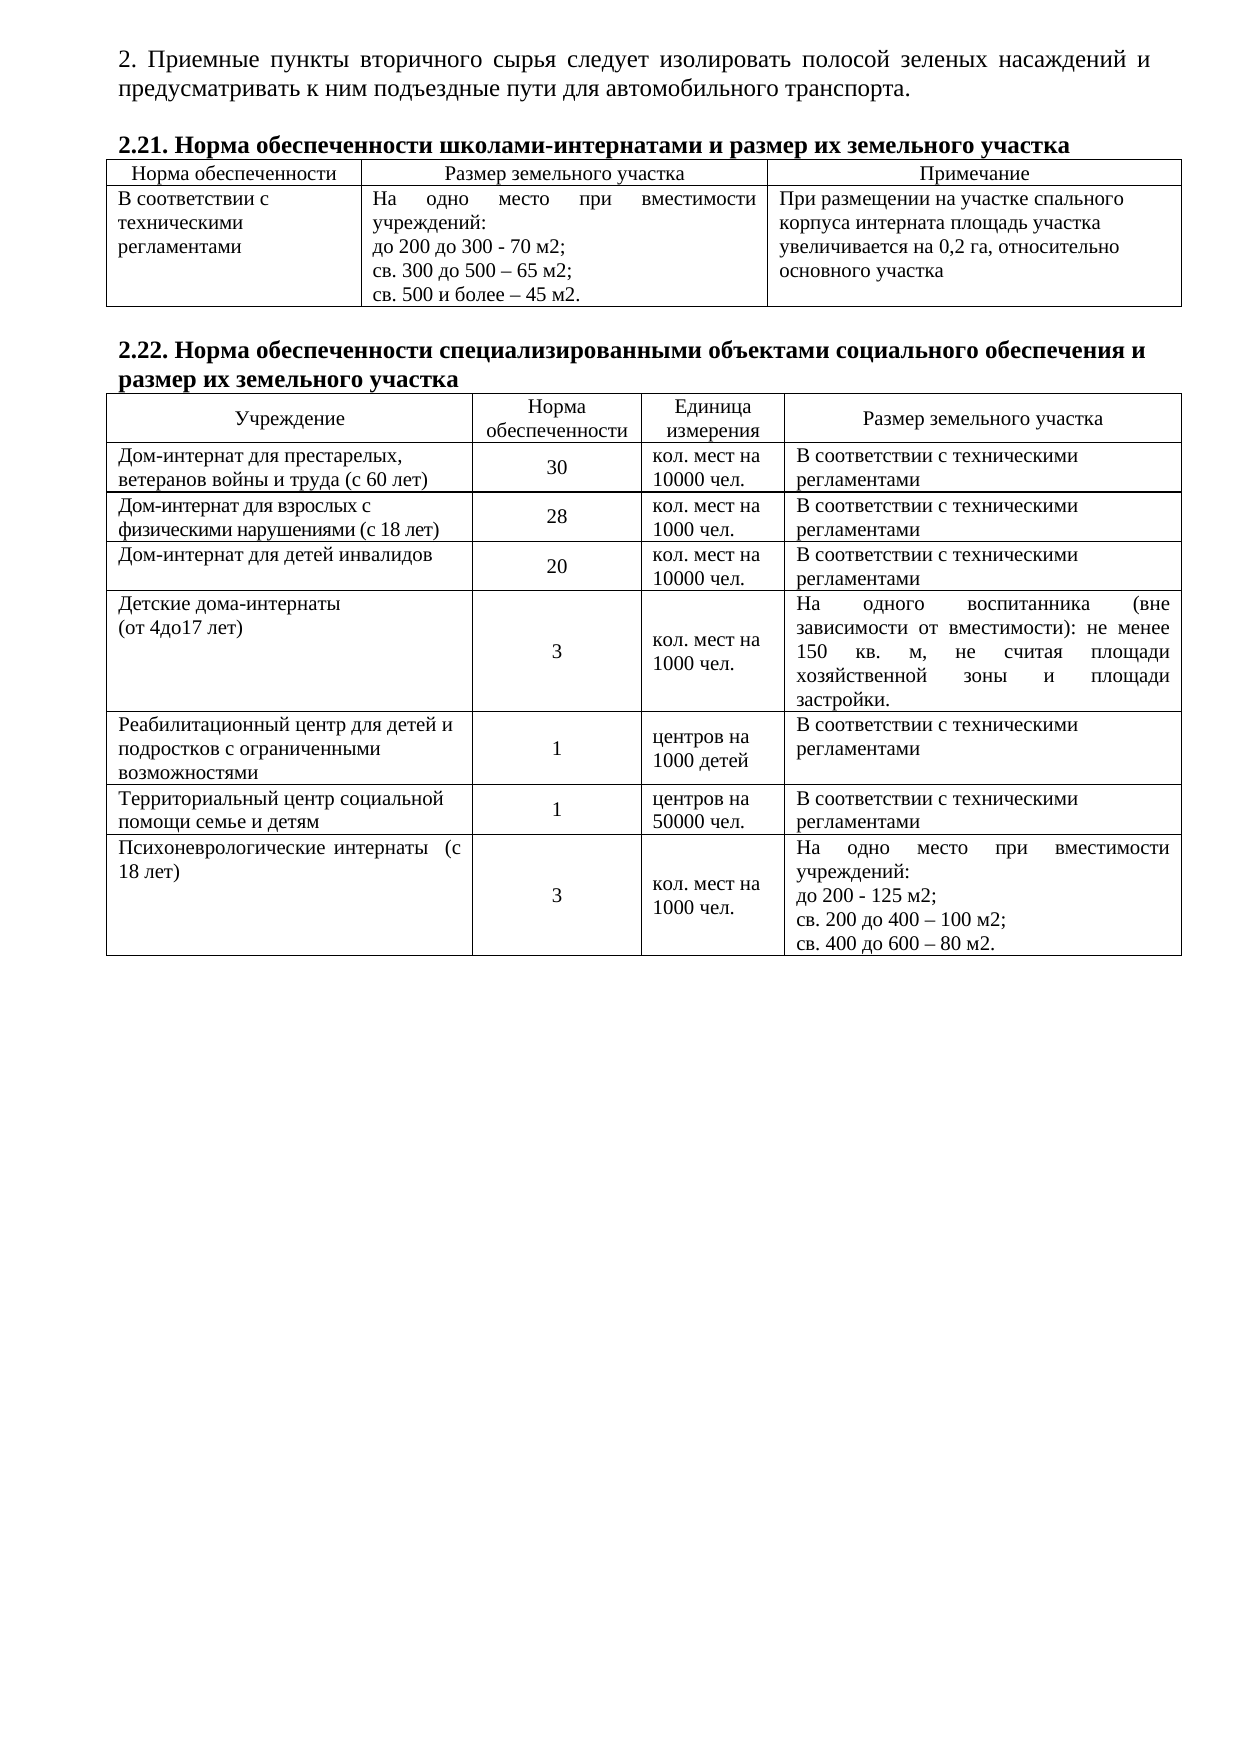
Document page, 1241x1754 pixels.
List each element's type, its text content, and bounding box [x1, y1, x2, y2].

table_cell В соответствии с техническими регламентами [785, 493, 1181, 541]
text 2. Приемные пункты вторичного сырья следует изолировать полосой зеленых насаждений и предусматривать к ним подъездные пути для автомобильного транспорта. [118, 44, 1152, 102]
text 2.22. Норма обеспеченности специализированными объектами социального обеспечения и размер их земельного участка [118, 336, 1152, 393]
table_cell Территориальный центр социальной помощи семье и детям [107, 785, 472, 833]
table_cell На одно место при вместимости учреждений: до 200 - ; св. 200 до 400 – ; св. 400 до 600 – . [785, 835, 1181, 955]
table_cell кол. мест на 10000 чел. [642, 542, 784, 590]
table_cell В соответствии с техническими регламентами [785, 542, 1181, 590]
table_cell 30 [473, 443, 641, 491]
table_cell В соответствии с техническими регламентами [785, 712, 1181, 784]
table_cell 1 [473, 712, 641, 784]
table_cell 3 [473, 591, 641, 711]
table_cell Психоневрологические интернаты (с 18 лет) [107, 835, 472, 955]
table_cell кол. мест на 10000 чел. [642, 443, 784, 491]
table_cell 20 [473, 542, 641, 590]
table_header Норма обеспеченности [107, 160, 361, 184]
table_cell В соответствии с техническими регламентами [785, 785, 1181, 833]
table_cell кол. мест на 1000 чел. [642, 835, 784, 955]
table_cell 1 [473, 785, 641, 833]
table_cell На одного воспитанника (вне зависимости от вместимости): не менее , не считая площади хозяйственной зоны и площади застройки. [785, 591, 1181, 711]
table_cell 28 [473, 493, 641, 541]
table_cell На одно место при вместимости учреждений: до 200 до 300 - ; св. 300 до 500 – ; св. 500 и более – . [362, 186, 767, 306]
table_cell 3 [473, 835, 641, 955]
table_cell кол. мест на 1000 чел. [642, 591, 784, 711]
table_header Примечание [768, 160, 1181, 184]
text 2.21. Норма обеспеченности школами-интернатами и размер их земельного участка [118, 131, 1152, 159]
table_cell центров на 1000 детей [642, 712, 784, 784]
table_cell В соответствии с техническими регламентами [107, 186, 361, 306]
table_header Единица измерения [642, 394, 784, 442]
table_cell центров на 50000 чел. [642, 785, 784, 833]
table_cell Реабилитационный центр для детей и подростков с ограниченными возможностями [107, 712, 472, 784]
table_cell Дом-интернат для детей инвалидов [107, 542, 472, 590]
table_header Размер земельного участка [785, 394, 1181, 442]
table_cell В соответствии с техническими регламентами [785, 443, 1181, 491]
table_cell Дом-интернат для престарелых, ветеранов войны и труда (с 60 лет) [107, 443, 472, 491]
table_cell Детские дома-интернаты (от 4до17 лет) [107, 591, 472, 711]
table_header Размер земельного участка [362, 160, 767, 184]
table_cell Дом-интернат для взрослых с физическими нарушениями (с 18 лет) [107, 493, 472, 541]
table_cell кол. мест на 1000 чел. [642, 493, 784, 541]
table_header Учреждение [107, 394, 472, 442]
table_cell При размещении на участке спального корпуса интерната площадь участка увеличивается на , относительно основного участка [768, 186, 1181, 306]
table_header Норма обеспеченности [473, 394, 641, 442]
